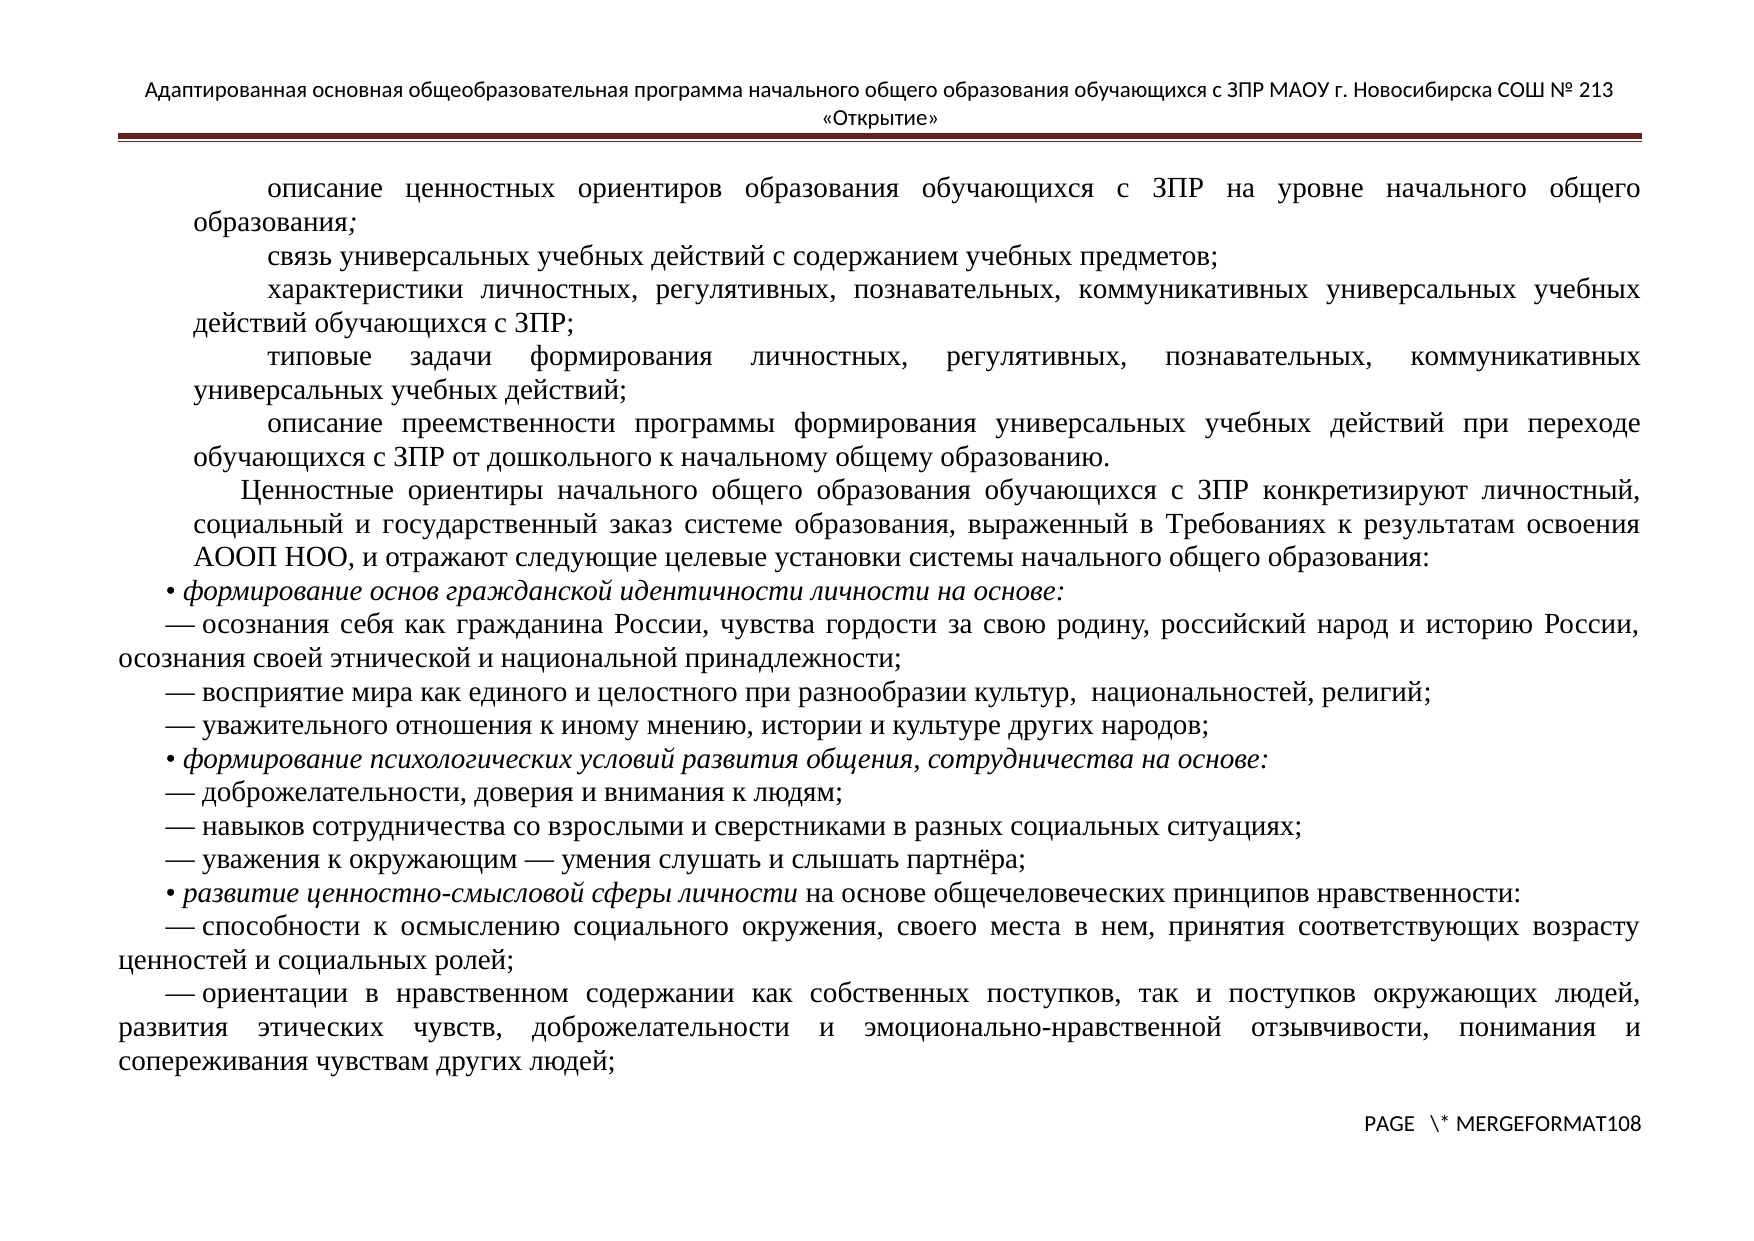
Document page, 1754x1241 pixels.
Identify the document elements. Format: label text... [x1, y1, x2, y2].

text связь универсальных учебных действий с содержанием учебных предметов; [193, 238, 1642, 271]
text — навыков сотрудничества со взрослыми и сверстниками в разных социальных ситуациях; [118, 808, 1642, 841]
text Ценностные ориентиры начального общего образования обучающихся с ЗПР конкретизируют личностный, социальный и государственный заказ системе образования, выраженный в Требованиях к результатам освоения АООП НОО, и отражают следующие целевые установки системы начального общего образования: [193, 472, 1642, 573]
text описание ценностных ориентиров образования обучающихся с ЗПР на уровне начального общего образования; [193, 171, 1642, 238]
text — доброжелательности, доверия и внимания к людям; [118, 774, 1642, 808]
text — уважения к окружающим — умения слушать и слышать партнёра; [118, 841, 1642, 875]
text — уважительного отношения к иному мнению, истории и культуре других народов; [118, 707, 1642, 741]
text — способности к осмыслению социального окружения, своего места в нем, принятия соответствующих возрасту ценностей и социальных ролей; [118, 908, 1642, 976]
text — ориентации в нравственном содержании как собственных поступков, так и поступков окружающих людей, развития этических чувств, доброжелательности и эмоционально-нравственной отзывчивости, понимания и сопереживания чувствам других людей; [118, 976, 1642, 1076]
text описание преемственности программы формирования универсальных учебных действий при переходе обучающихся с ЗПР от дошкольного к начальному общему образованию. [193, 405, 1642, 472]
text • развитие ценностно-смысловой сферы личности на основе общечеловеческих принципов нравственности: [118, 875, 1642, 908]
text характеристики личностных, регулятивных, познавательных, коммуникативных универсальных учебных действий обучающихся с ЗПР; [193, 271, 1642, 338]
text • формирование психологических условий развития общения, сотрудничества на основе: [118, 741, 1642, 774]
text — осознания себя как гражданина России, чувства гордости за свою родину, российский народ и историю России, осознания своей этнической и национальной принадлежности; [118, 607, 1642, 674]
text типовые задачи формирования личностных, регулятивных, познавательных, коммуникативных универсальных учебных действий; [193, 338, 1642, 405]
text • формирование основ гражданской идентичности личности на основе: [118, 573, 1642, 607]
text — восприятие мира как единого и целостного при разнообразии культур, национальностей, религий; [118, 674, 1642, 707]
